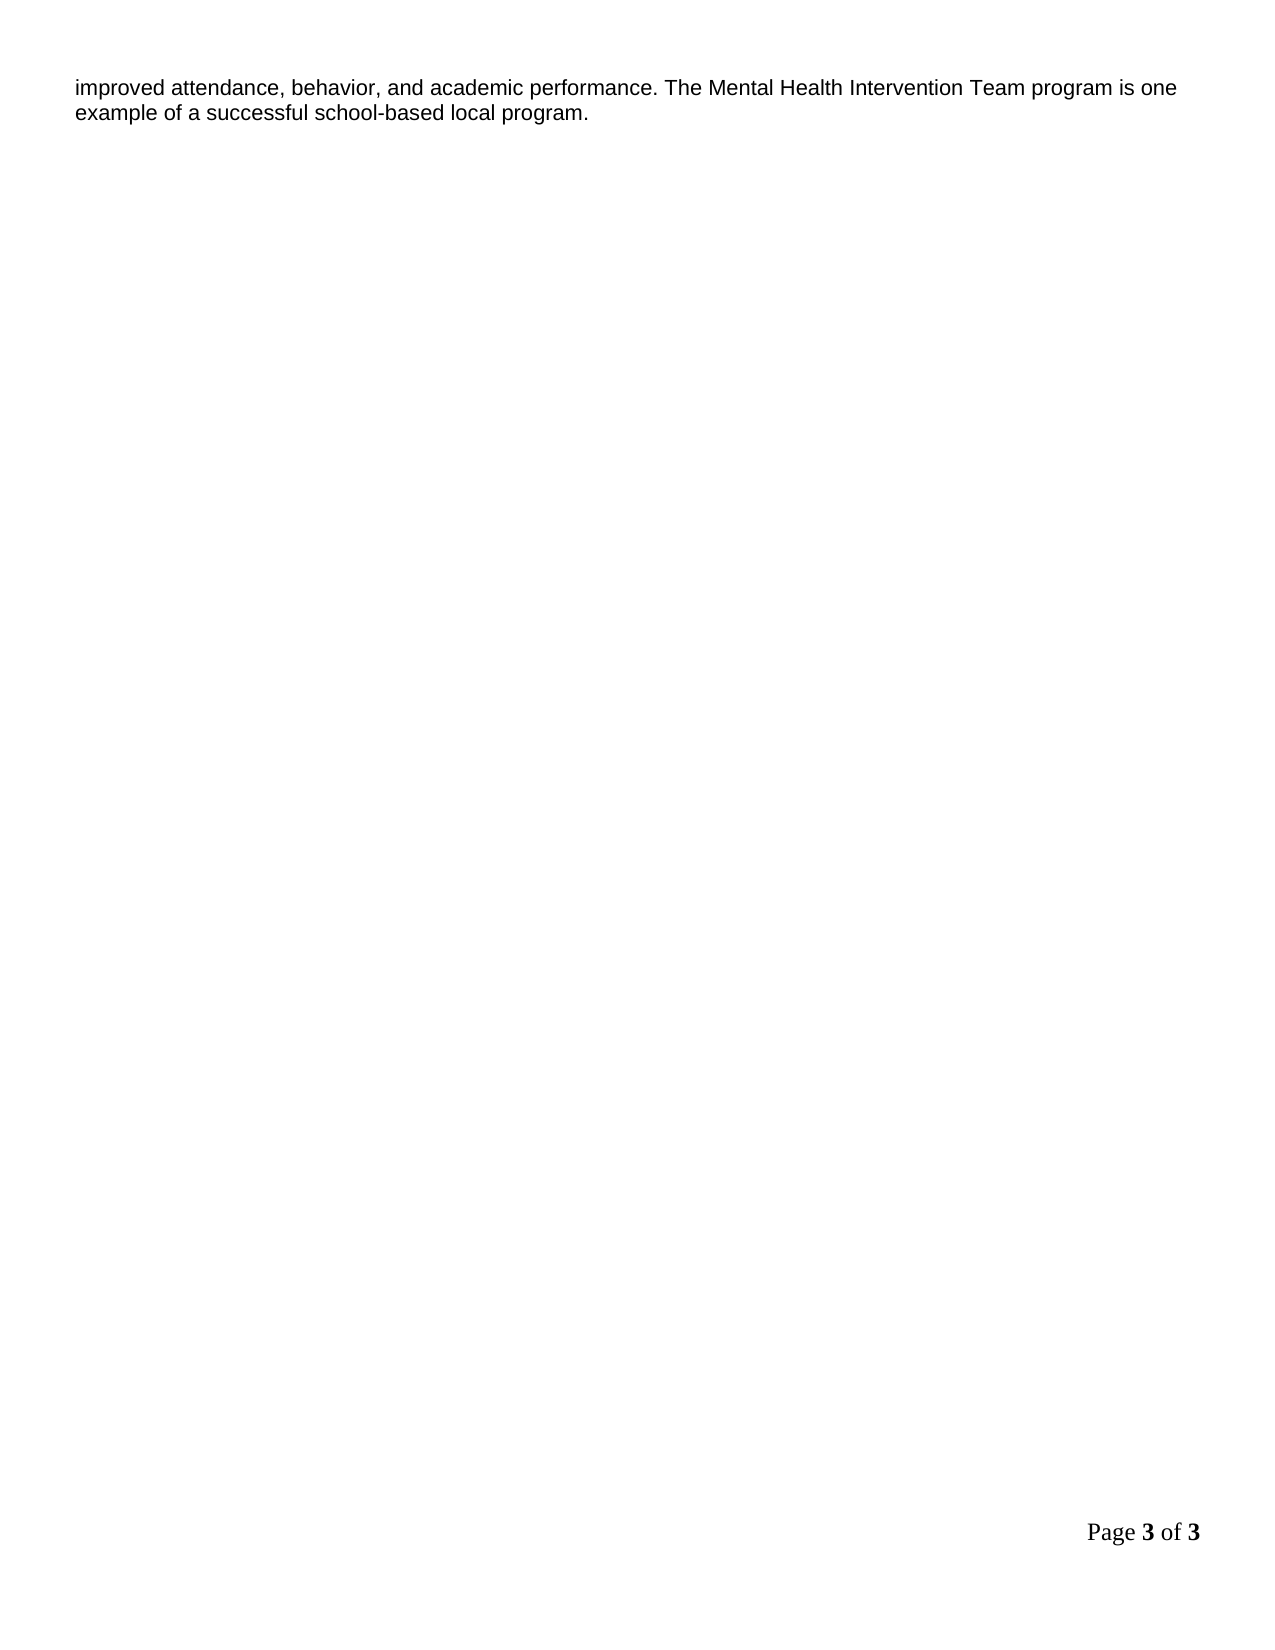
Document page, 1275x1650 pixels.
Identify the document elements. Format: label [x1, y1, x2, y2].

text [75, 75, 1200, 125]
